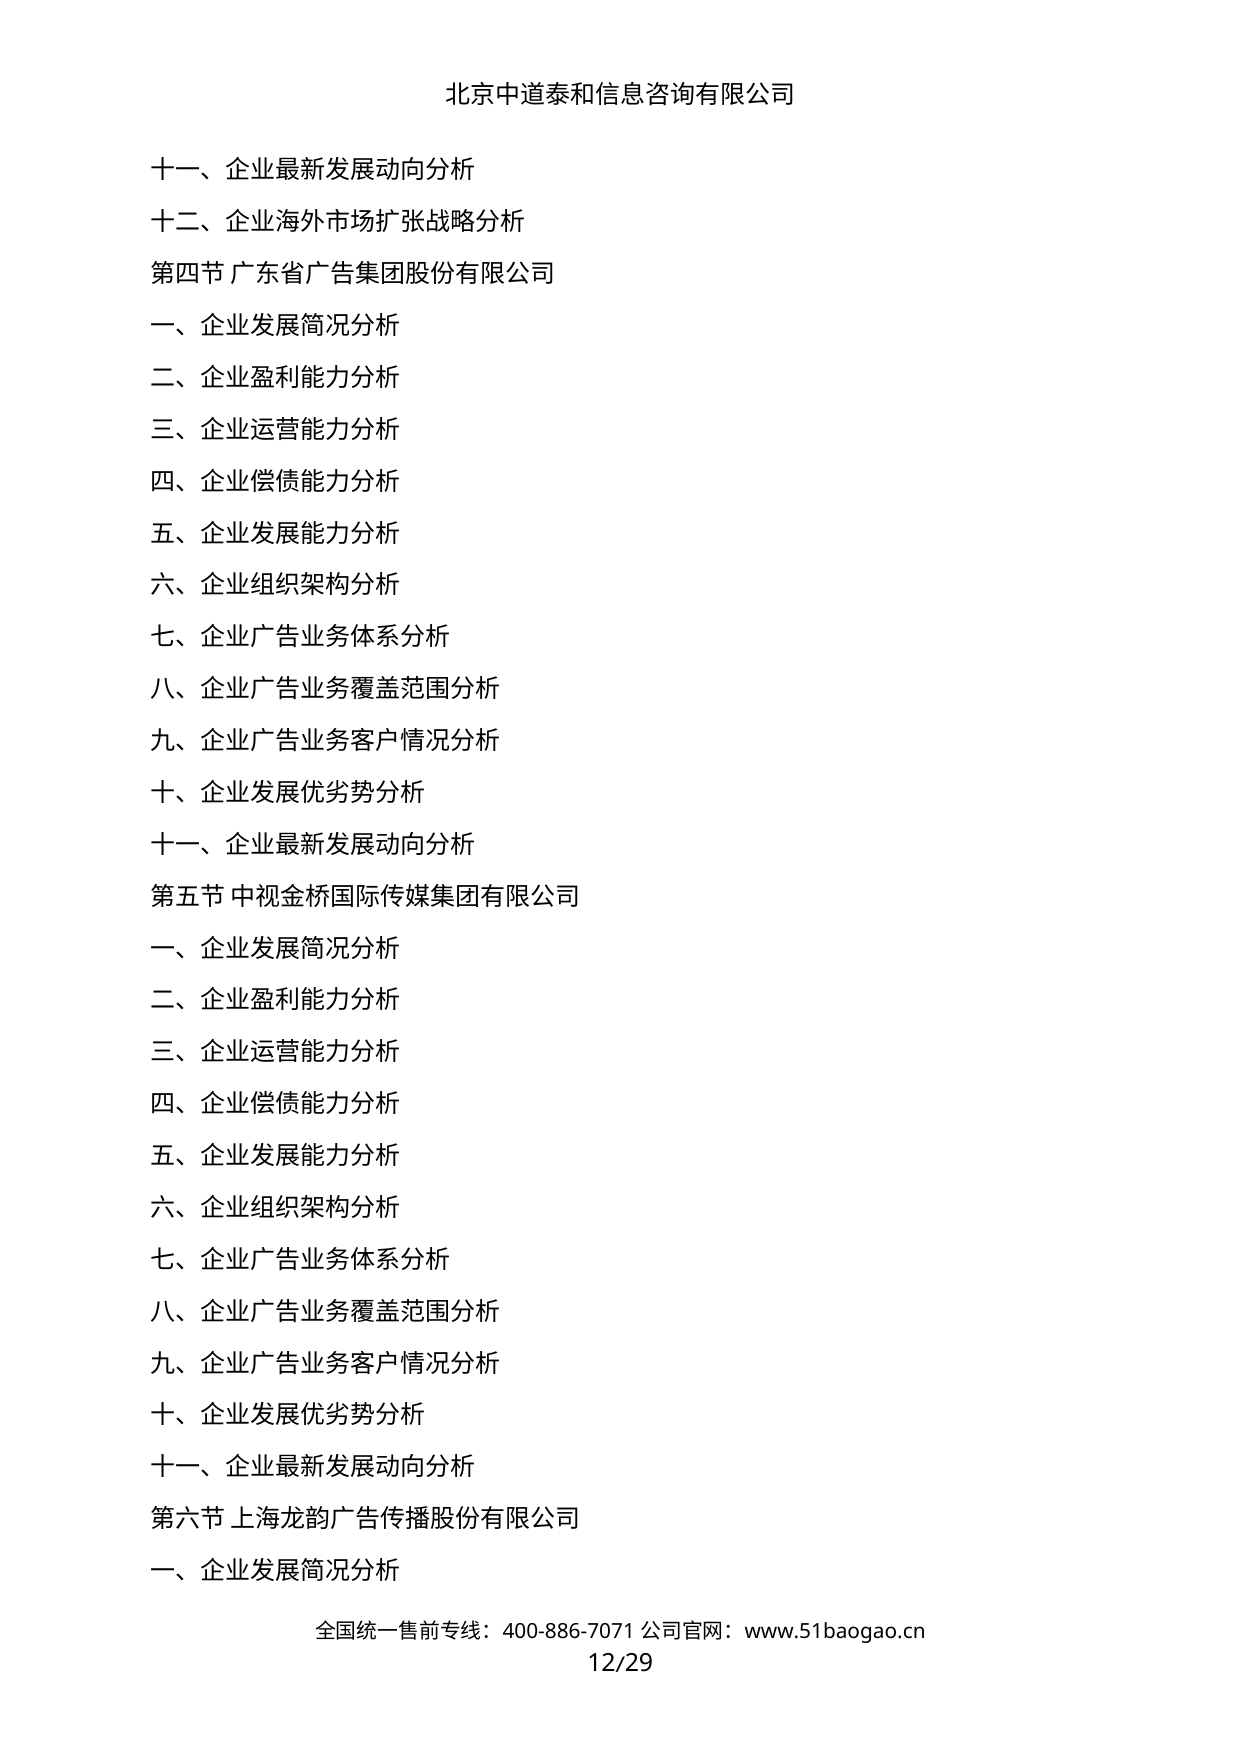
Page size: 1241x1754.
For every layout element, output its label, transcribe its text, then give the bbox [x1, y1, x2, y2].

text 第四节 广东省广告集团股份有限公司 [150, 254, 1090, 290]
text 五、企业发展能力分析 [150, 513, 1090, 549]
text 六、企业组织架构分析 [150, 565, 1090, 601]
text 十、企业发展优劣势分析 [150, 1395, 1090, 1431]
text 七、企业广告业务体系分析 [150, 617, 1090, 653]
text 七、企业广告业务体系分析 [150, 1239, 1090, 1276]
text 三、企业运营能力分析 [150, 409, 1090, 446]
text 四、企业偿债能力分析 [150, 461, 1090, 497]
text 第六节 上海龙韵广告传播股份有限公司 [150, 1499, 1090, 1535]
text 九、企业广告业务客户情况分析 [150, 721, 1090, 757]
text 八、企业广告业务覆盖范围分析 [150, 1291, 1090, 1327]
text 二、企业盈利能力分析 [150, 980, 1090, 1016]
text 八、企业广告业务覆盖范围分析 [150, 669, 1090, 705]
text 十一、企业最新发展动向分析 [150, 150, 1090, 186]
text 六、企业组织架构分析 [150, 1187, 1090, 1224]
text 五、企业发展能力分析 [150, 1136, 1090, 1172]
text 一、企业发展简况分析 [150, 1551, 1090, 1587]
text 十一、企业最新发展动向分析 [150, 1447, 1090, 1483]
text 十、企业发展优劣势分析 [150, 772, 1090, 809]
text 第五节 中视金桥国际传媒集团有限公司 [150, 876, 1090, 912]
text 四、企业偿债能力分析 [150, 1084, 1090, 1120]
text 十二、企业海外市场扩张战略分析 [150, 202, 1090, 238]
text 二、企业盈利能力分析 [150, 357, 1090, 394]
text 一、企业发展简况分析 [150, 928, 1090, 964]
text 三、企业运营能力分析 [150, 1032, 1090, 1068]
text 十一、企业最新发展动向分析 [150, 824, 1090, 861]
text 九、企业广告业务客户情况分析 [150, 1343, 1090, 1379]
text 一、企业发展简况分析 [150, 306, 1090, 342]
